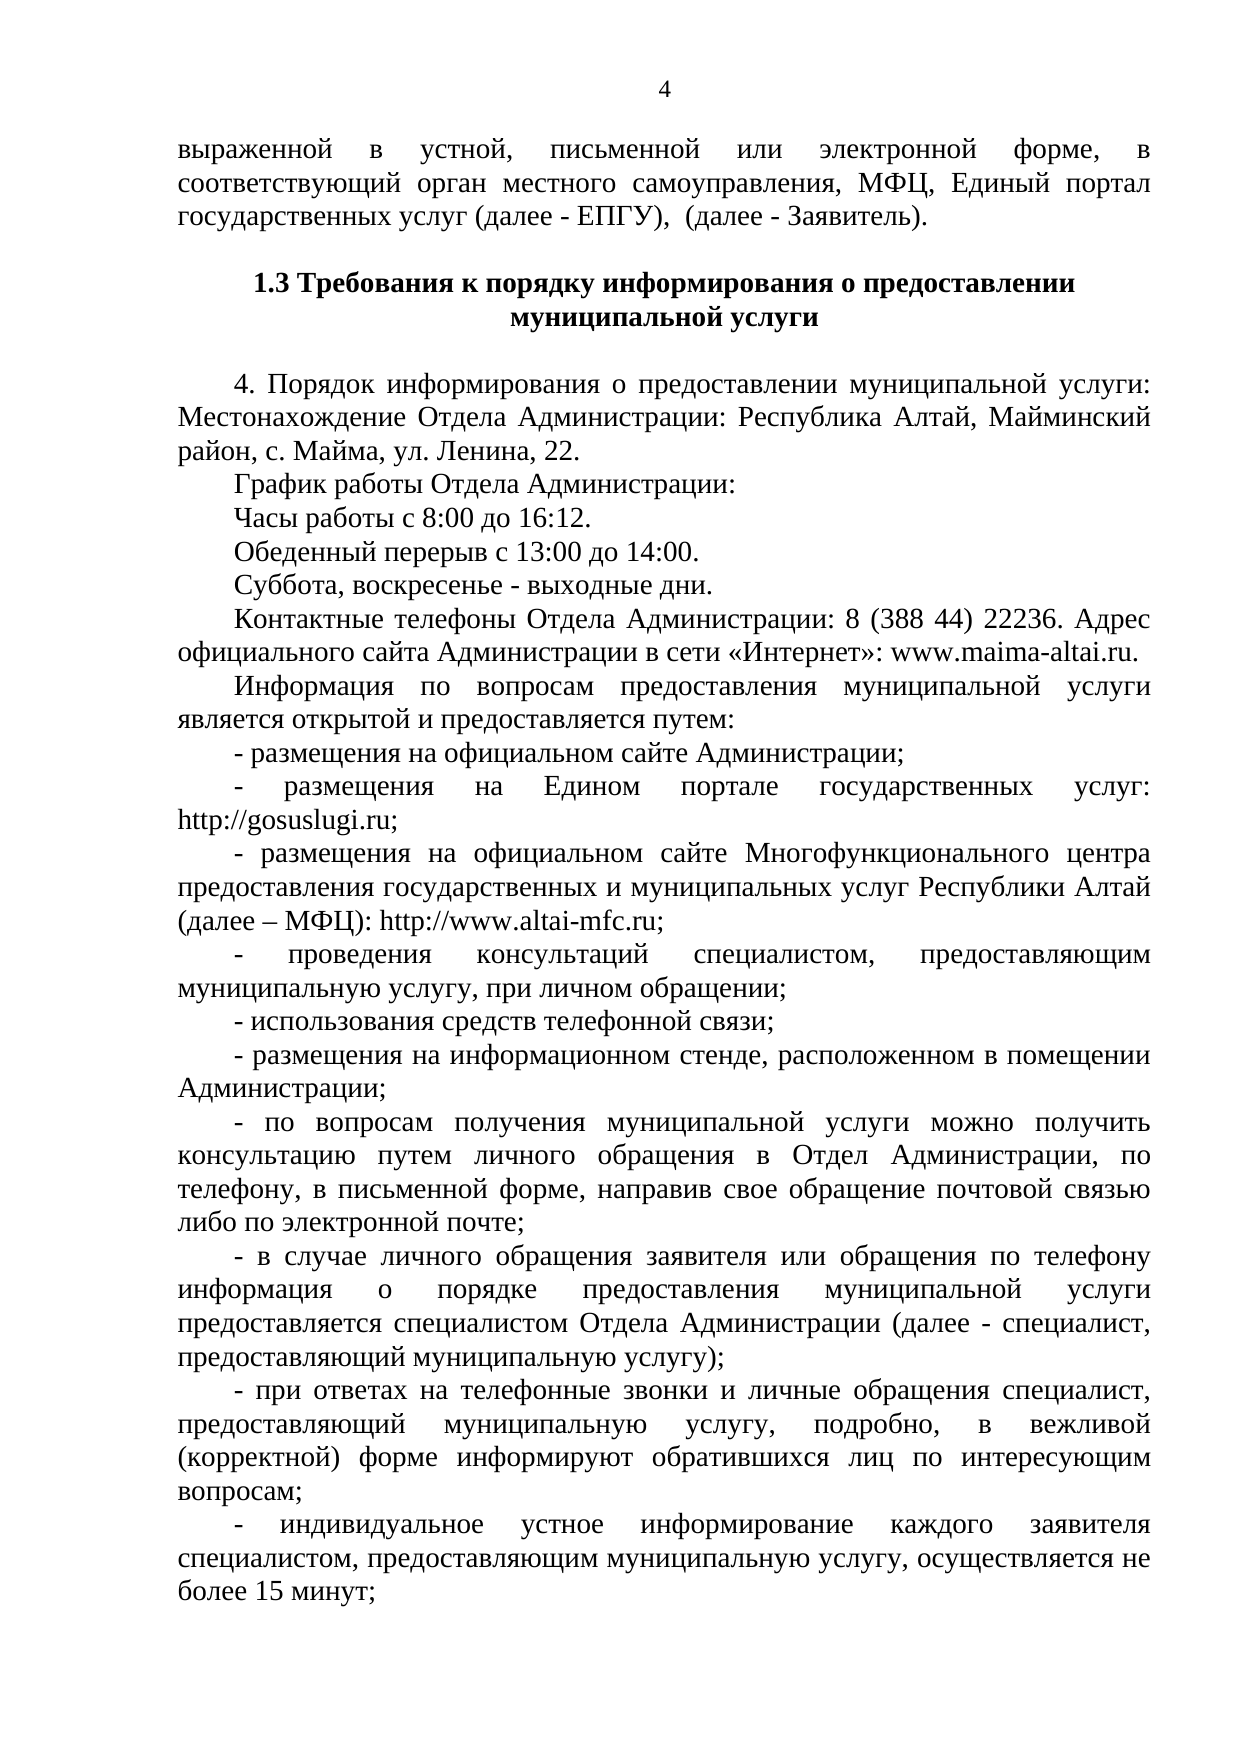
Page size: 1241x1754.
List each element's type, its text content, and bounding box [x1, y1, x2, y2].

text - по вопросам получения муниципальной услуги можно получить консультацию путем личного обращения в Отдел Администрации, по телефону, в письменной форме, направив свое обращение почтовой связью либо по электронной почте; [177, 1104, 1152, 1238]
text - размещения на официальном сайте Администрации; [177, 735, 1152, 768]
text График работы Отдела Администрации: [177, 467, 1152, 500]
text - при ответах на телефонные звонки и личные обращения специалист, предоставляющий муниципальную услугу, подробно, в вежливой (корректной) форме информируют обратившихся лиц по интересующим вопросам; [177, 1372, 1152, 1506]
text - индивидуальное устное информирование каждого заявителя специалистом, предоставляющим муниципальную услугу, осуществляется не более 15 минут; [177, 1506, 1152, 1607]
text Контактные телефоны Отдела Администрации: 8 (388 44) 22236. Адрес официального сайта Администрации в сети «Интернет»: www.maima-altai.ru. [177, 601, 1152, 668]
text - проведения консультаций специалистом, предоставляющим муниципальную услугу, при личном обращении; [177, 936, 1152, 1003]
text Информация по вопросам предоставления муниципальной услуги является открытой и предоставляется путем: [177, 668, 1152, 735]
text - использования средств телефонной связи; [177, 1003, 1152, 1037]
text 4. Порядок информирования о предоставлении муниципальной услуги: Местонахождение Отдела Администрации: Республика Алтай, Майминский район, с. Майма, ул. Ленина, 22. [177, 366, 1152, 467]
text - размещения на Едином портале государственных услуг: http://gosuslugi.ru; [177, 768, 1152, 836]
text 1.3 Требования к порядку информирования о предоставлении [177, 265, 1152, 299]
text Часы работы с 8:00 до 16:12. [177, 500, 1152, 534]
text - размещения на официальном сайте Многофункционального центра предоставления государственных и муниципальных услуг Республики Алтай (далее – МФЦ): http://www.altai-mfc.ru; [177, 836, 1152, 936]
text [177, 131, 1152, 232]
text Обеденный перерыв с 13:00 до 14:00. [177, 534, 1152, 567]
text муниципальной услуги [177, 299, 1152, 332]
text - в случае личного обращения заявителя или обращения по телефону информация о порядке предоставления муниципальной услуги предоставляется специалистом Отдела Администрации (далее - специалист, предоставляющий муниципальную услугу); [177, 1238, 1152, 1372]
text Суббота, воскресенье - выходные дни. [177, 567, 1152, 601]
text - размещения на информационном стенде, расположенном в помещении Администрации; [177, 1037, 1152, 1104]
